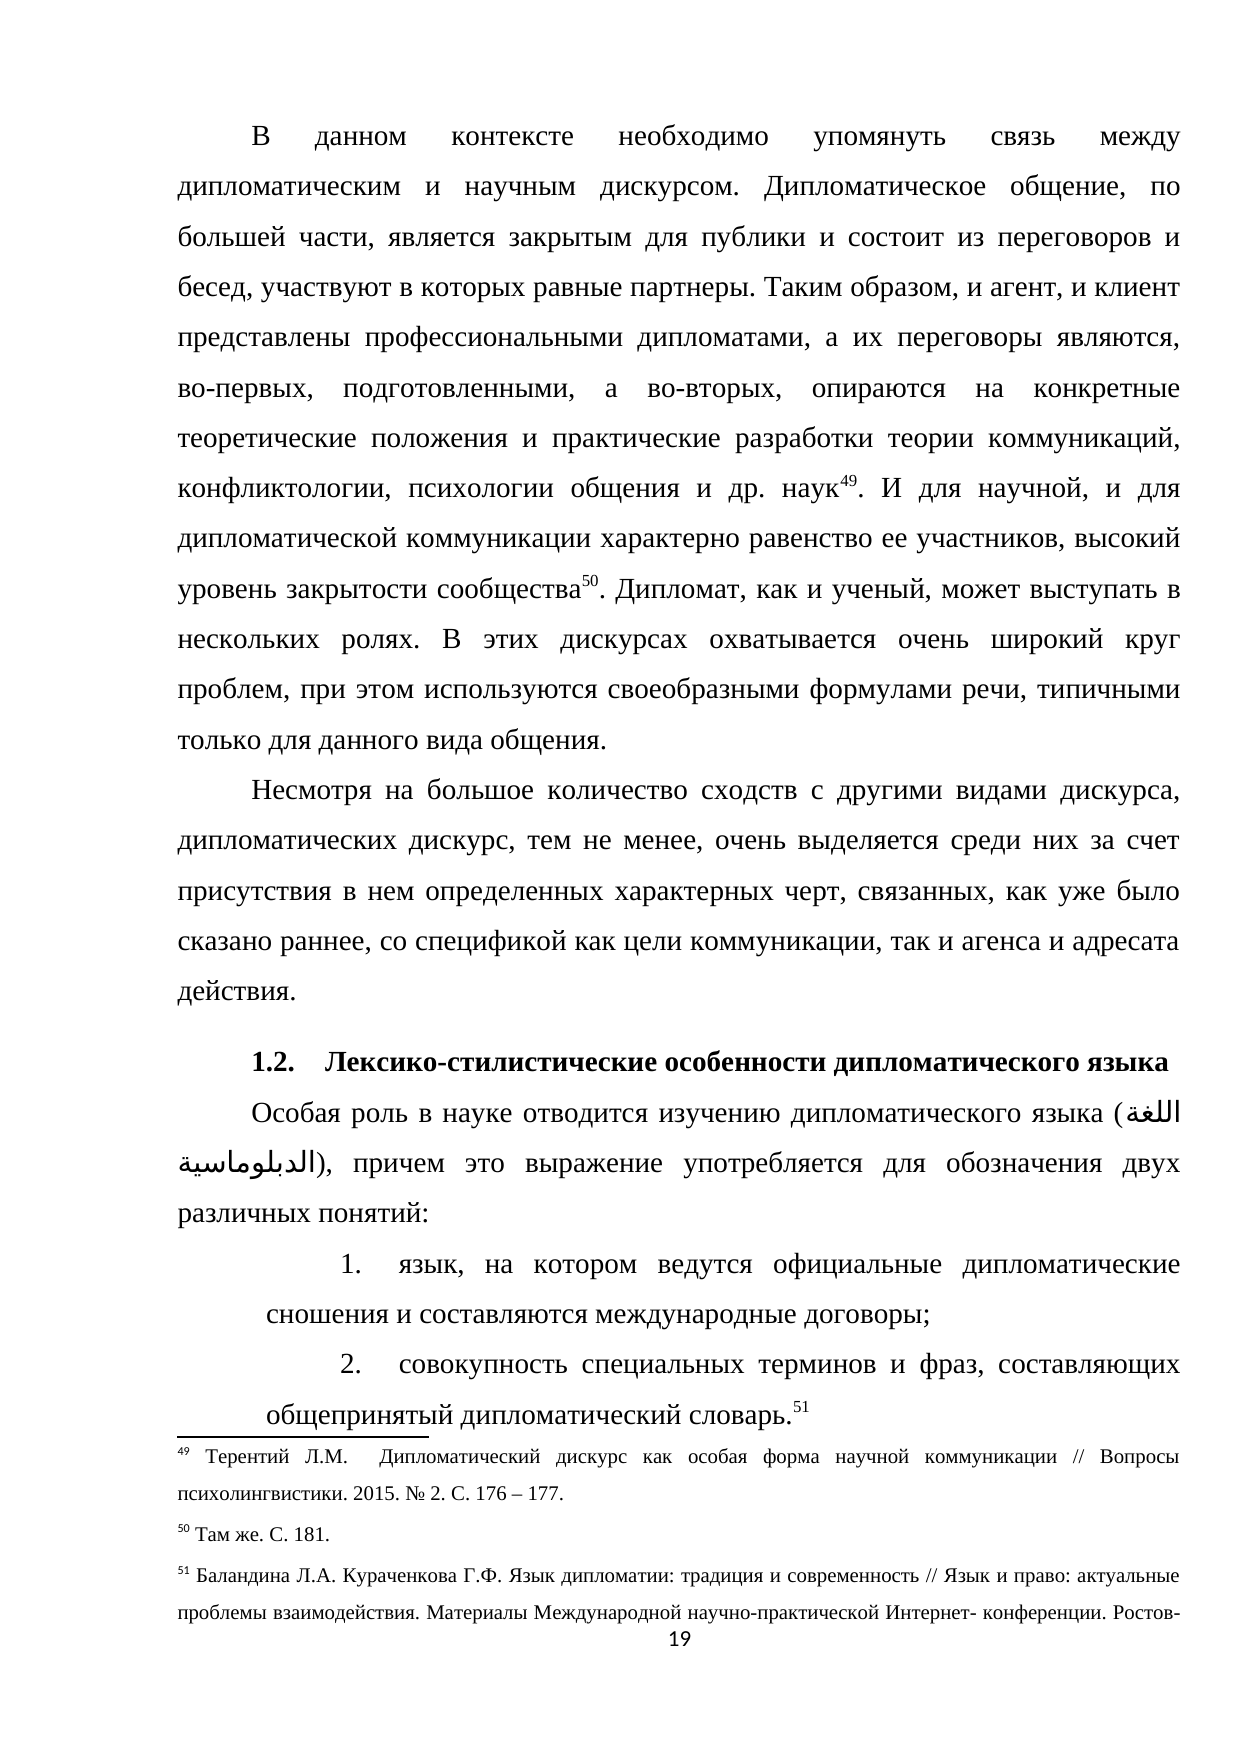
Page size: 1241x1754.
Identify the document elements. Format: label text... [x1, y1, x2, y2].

list язык, на котором ведутся официальные дипломатические сношения и составляются международные договоры; [266, 1246, 1181, 1330]
text Несмотря на большое количество сходств с другими видами дискурса, дипломатических дискурс, тем не менее, очень выделяется среди них за счет присутствия в нем определенных характерных черт, связанных, как уже было сказано раннее, со спецификой как цели коммуникации, так и агенса и адресата действия. [177, 772, 1181, 1007]
subtitle Лексико-стилистические особенности дипломатического языка [177, 1044, 1181, 1078]
list совокупность специальных терминов и фраз, составляющих общепринятый дипломатический словарь. [266, 1346, 1181, 1430]
text В данном контексте необходимо упомянуть связь между дипломатическим и научным дискурсом. Дипломатическое общение, по большей части, является закрытым для публики и состоит из переговоров и бесед, участвуют в которых равные партнеры. Таким образом, и агент, и клиент представлены профессиональными дипломатами, а их переговоры являются, во-первых, подготовленными, а во-вторых, опираются на конкретные теоретические положения и практические разработки теории коммуникаций, конфликтологии, психологии общения и др. наук. И для научной, и для дипломатической коммуникации характерно равенство ее участников, высокий уровень закрытости сообщества. Дипломат, как и ученый, может выступать в нескольких ролях. В этих дискурсах охватывается очень широкий круг проблем, при этом используются своеобразными формулами речи, типичными только для данного вида общения. [177, 118, 1181, 755]
text Особая роль в науке отводится изучению дипломатического языка (اللغة الدبلوماسية), причем это выражение употребляется для обозначения двух различных понятий: [177, 1095, 1181, 1229]
